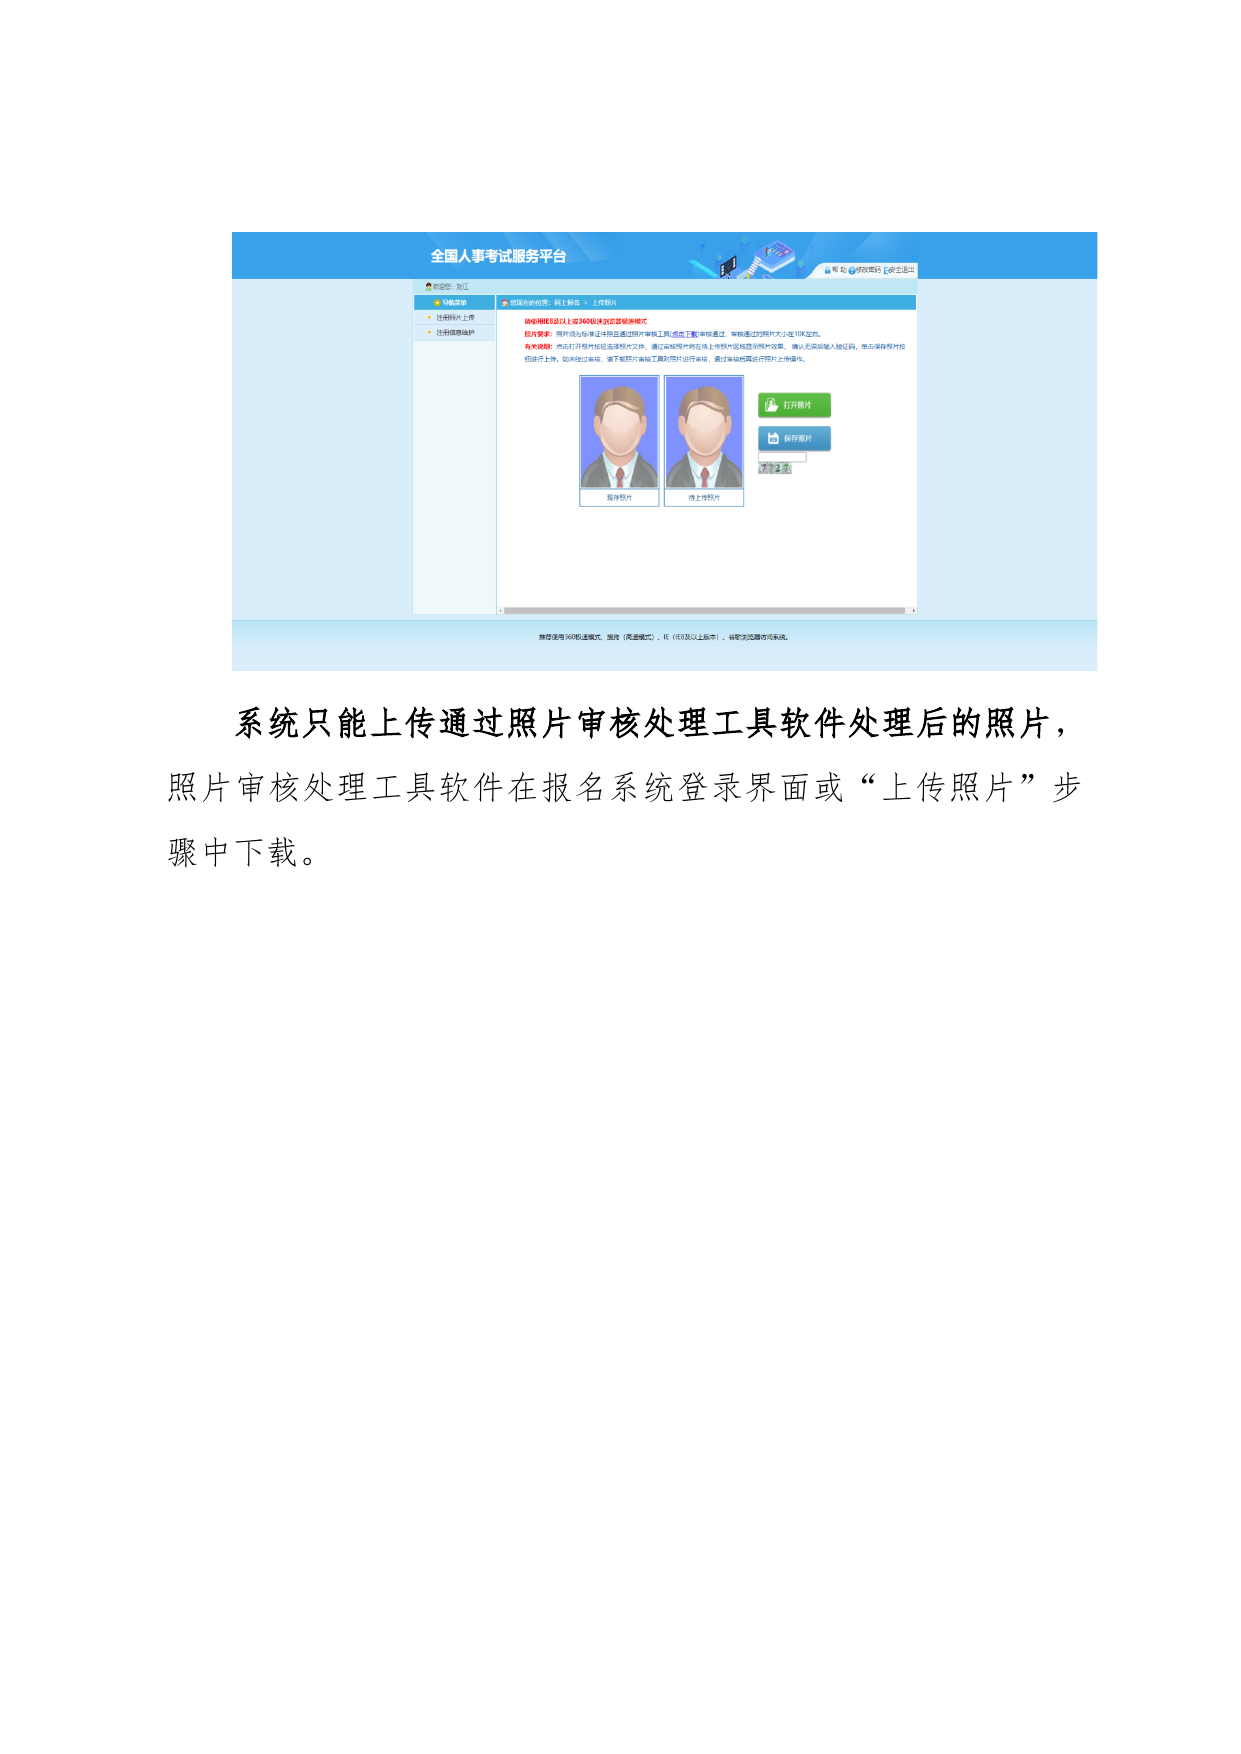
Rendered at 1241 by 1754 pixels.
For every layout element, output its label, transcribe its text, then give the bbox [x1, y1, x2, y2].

picture [232, 232, 1098, 671]
text 系统只能上传通过照片审核处理工具软件处理后的照片，照片审核处理工具软件在报名系统登录界面或“上传照片”步骤中下载。 [165, 688, 1087, 883]
